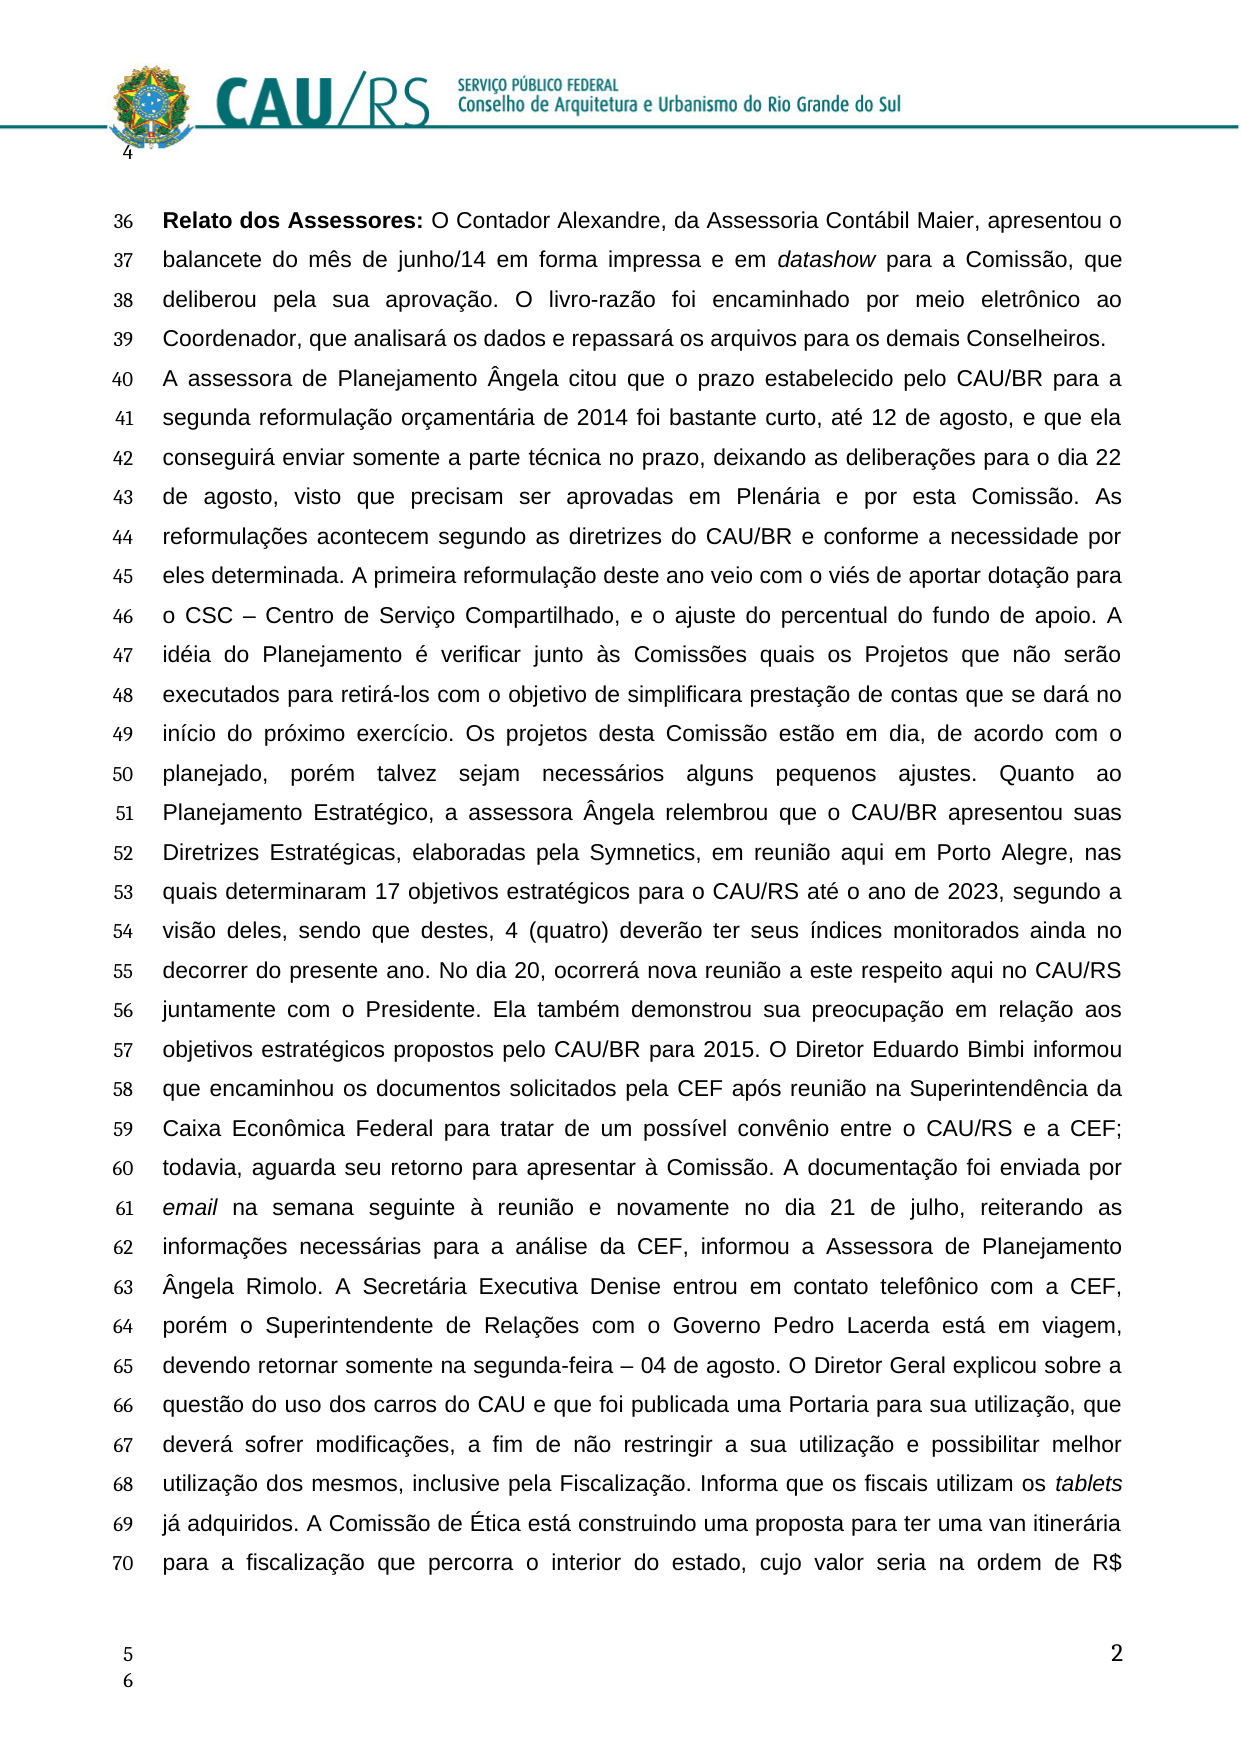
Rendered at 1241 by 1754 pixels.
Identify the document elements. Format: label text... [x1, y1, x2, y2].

picture [0, 0, 1239, 160]
text Relato dos Assessores: O Contador Alexandre, da Assessoria Contábil Maier, apresentou o balancete do mês de junho/14 em forma impressa e em datashow para a Comissão, que deliberou pela sua aprovação. O livro-razão foi encaminhado por meio eletrônico ao Coordenador, que analisará os dados e repassará os arquivos para os demais Conselheiros. [162, 207, 1123, 352]
